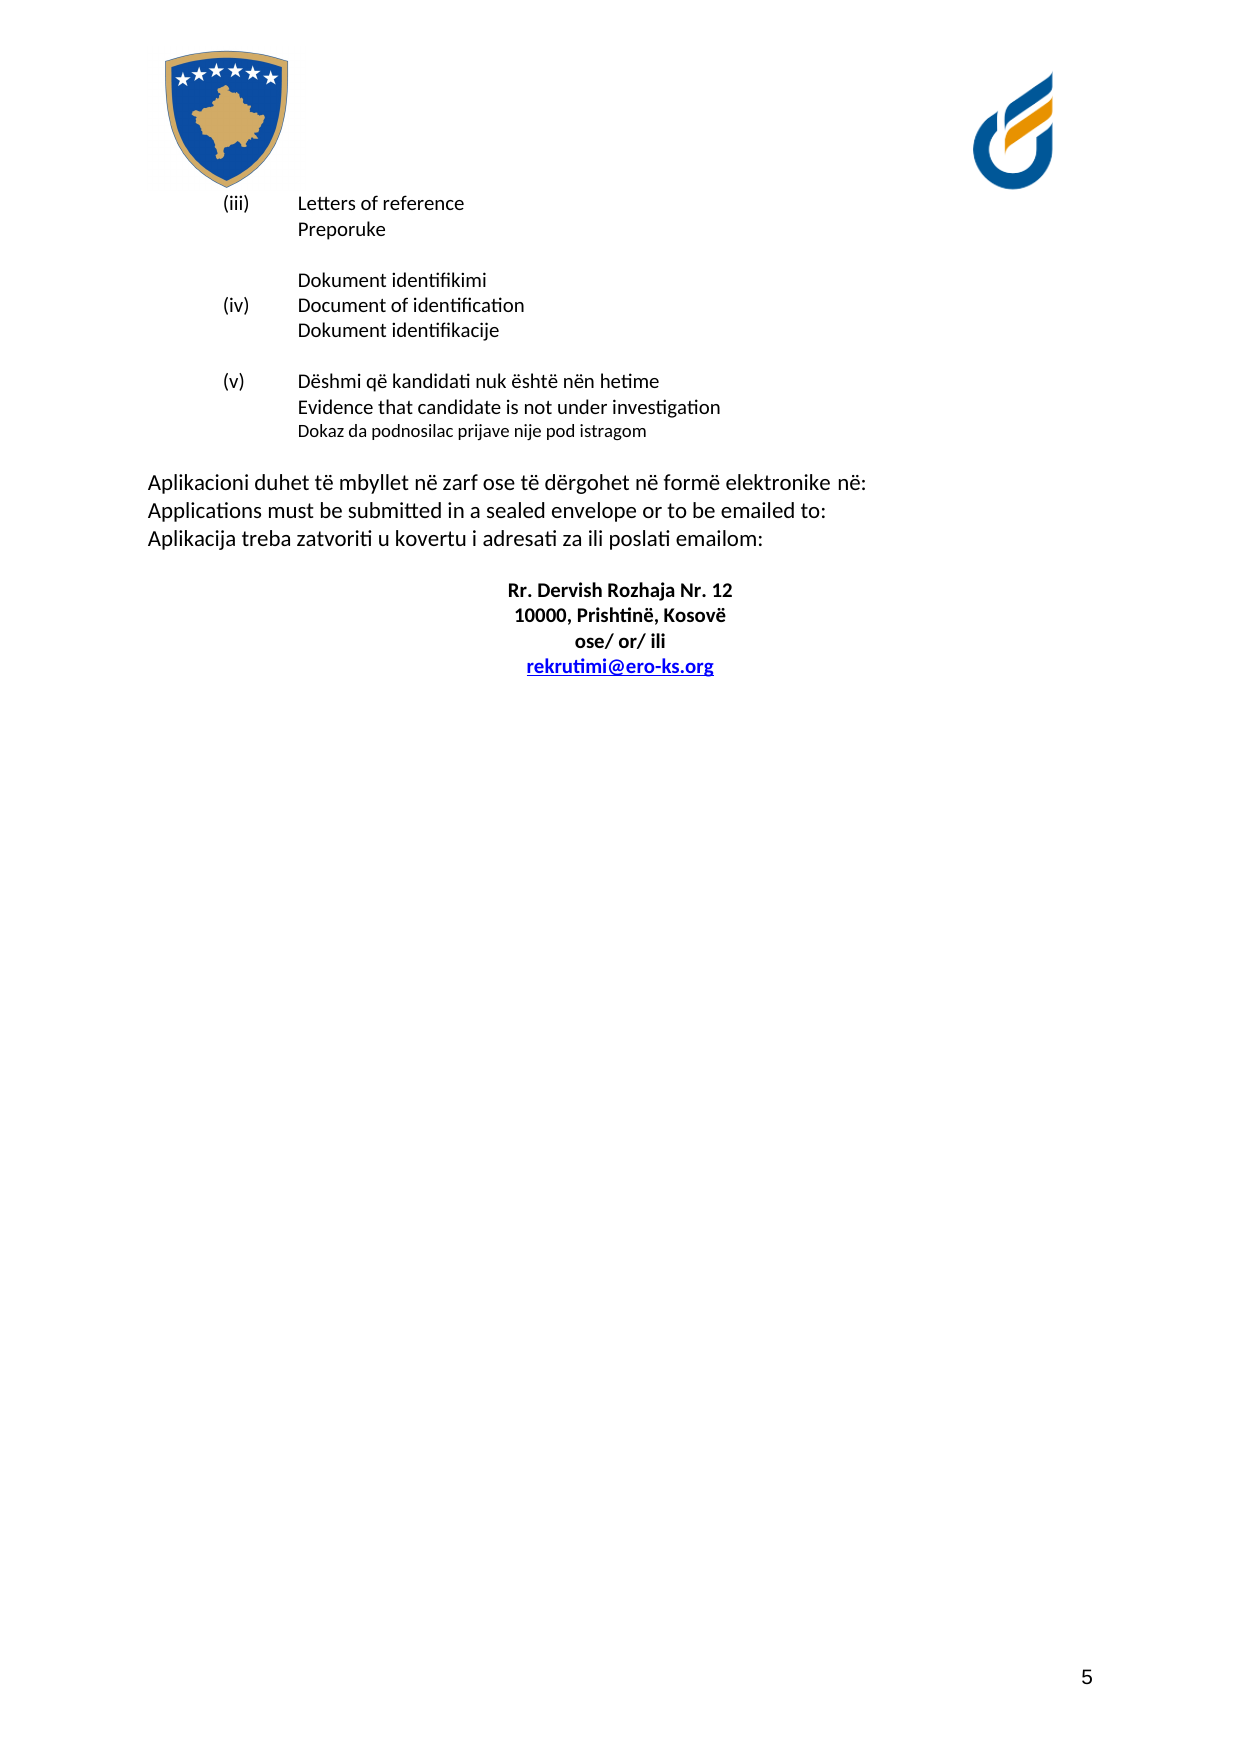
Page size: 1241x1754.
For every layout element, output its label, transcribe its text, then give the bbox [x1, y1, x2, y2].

text 10000, Prishtinë, Kosovë [148, 603, 1092, 628]
picture [147, 46, 306, 191]
text Preporuke [298, 216, 1092, 241]
text Dokument identifikacije [298, 318, 1092, 343]
text Dokument identifikimi [298, 267, 1092, 292]
text ose/ or/ ili [148, 628, 1092, 653]
list Dëshmi që kandidati nuk është nën hetime [223, 368, 1092, 394]
text Aplikacija treba zatvoriti u kovertu i adresati za ili poslati emailom: [148, 524, 1092, 552]
list Evidence that candidate is not under investigation [298, 394, 1092, 419]
text Rr. Dervish Rozhaja Nr. 12 [148, 577, 1092, 603]
text rekrutimi@ero-ks.org [148, 653, 1092, 679]
list Letters of reference [223, 191, 1092, 216]
text Aplikacioni duhet të mbyllet në zarf ose të dërgohet në formë elektronike në: [148, 468, 1092, 496]
list Document of identification [223, 292, 1092, 318]
list Dokaz da podnosilac prijave nije pod istragom [298, 419, 1092, 442]
text Applications must be submitted in a sealed envelope or to be emailed to: [148, 496, 1092, 524]
